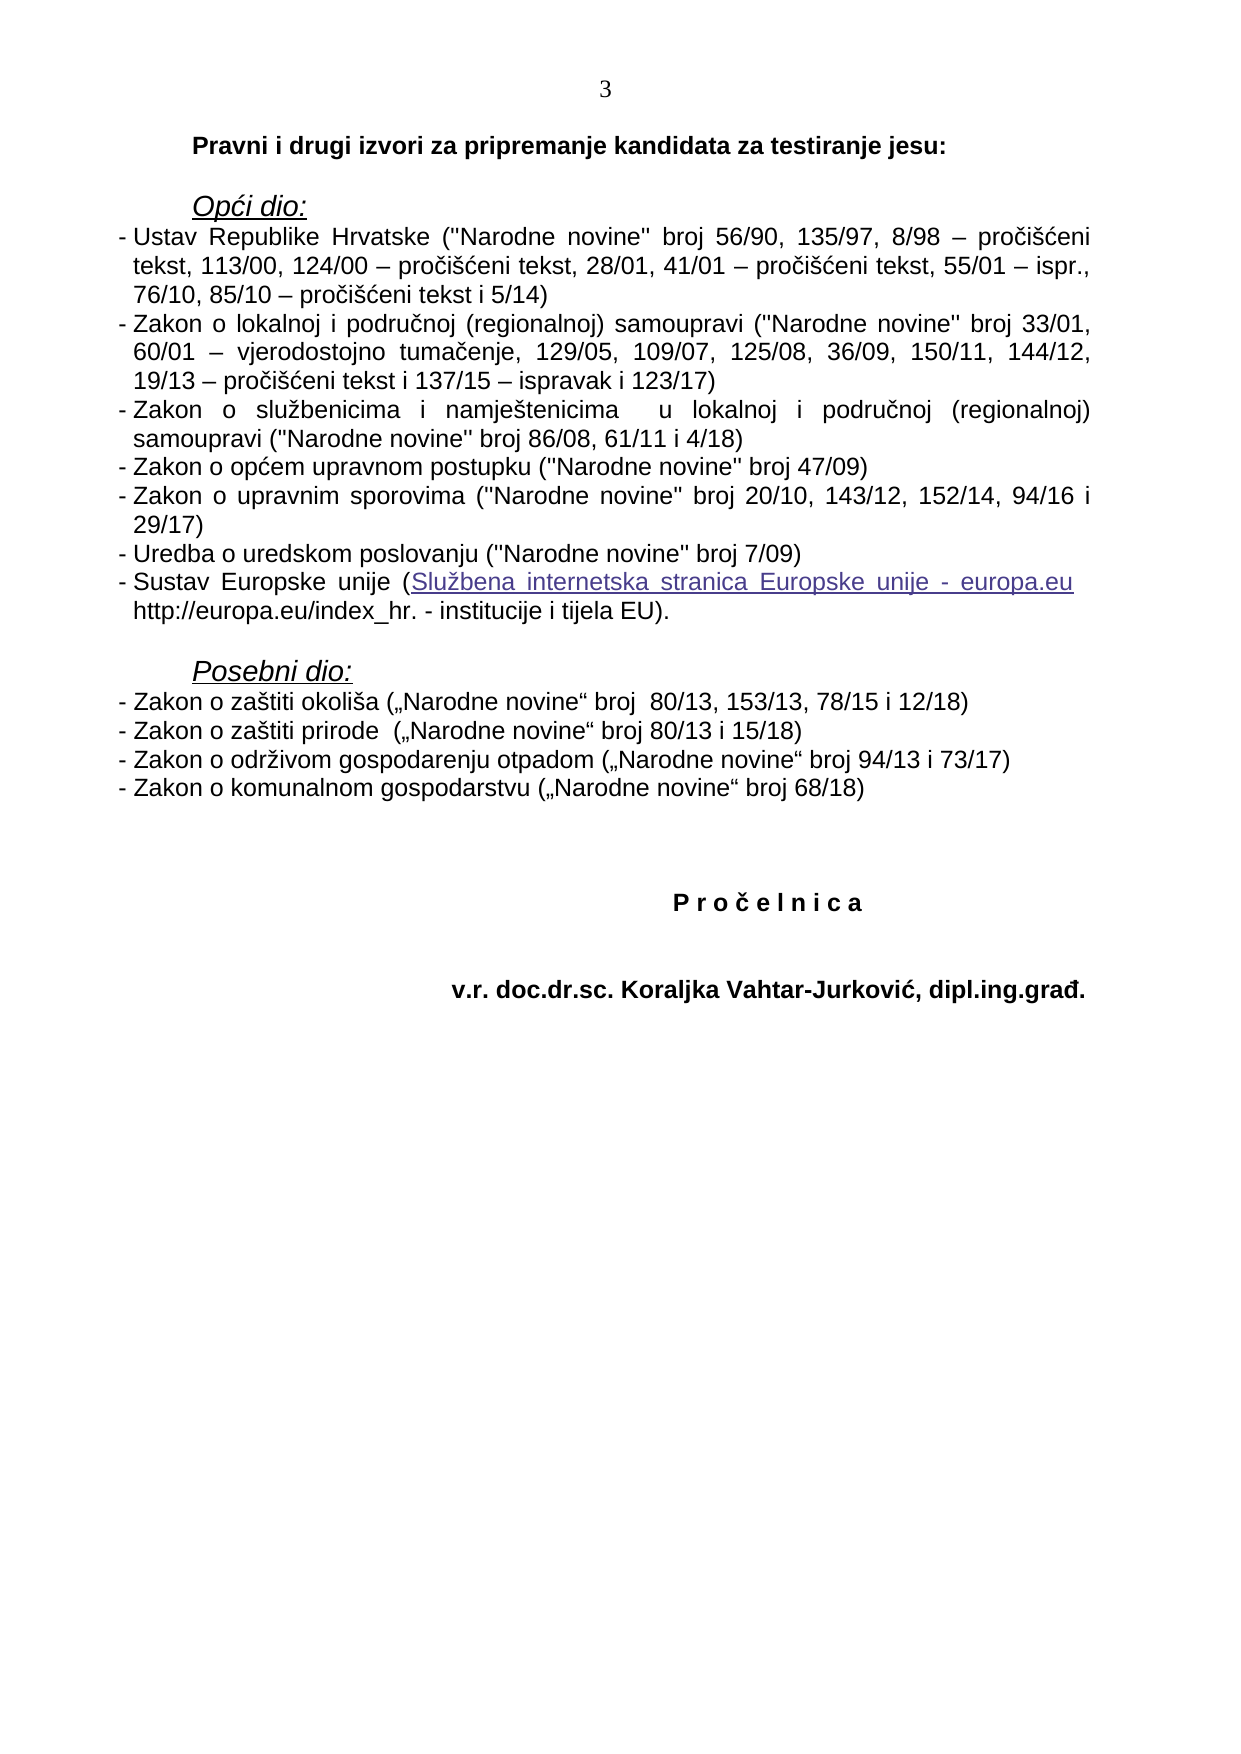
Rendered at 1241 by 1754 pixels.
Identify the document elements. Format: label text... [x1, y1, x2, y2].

list Zakon o službenicima i namještenicima u lokalnoj i područnoj (regionalnoj) samoupravi (''Narodne novine'' broj 86/08, 61/11 i 4/18) [118, 395, 1093, 452]
list Zakon o lokalnoj i područnoj (regionalnoj) samoupravi (''Narodne novine'' broj 33/01, 60/01 – vjerodostojno tumačenje, 129/05, 109/07, 125/08, 36/09, 150/11, 144/12, 19/13 – pročišćeni tekst i 137/15 – ispravak i 123/17) [118, 308, 1093, 395]
text Pravni i drugi izvori za pripremanje kandidata za testiranje jesu: [118, 131, 1093, 160]
text P r o č e l n i c a [118, 888, 1093, 917]
text - Zakon o zaštiti okoliša („Narodne novine“ broj 80/13, 153/13, 78/15 i 12/18) [118, 687, 1093, 716]
list Zakon o upravnim sporovima (''Narodne novine'' broj 20/10, 143/12, 152/14, 94/16 i 29/17) [118, 481, 1093, 538]
list Ustav Republike Hrvatske (''Narodne novine'' broj 56/90, 135/97, 8/98 – pročišćeni tekst, 113/00, 124/00 – pročišćeni tekst, 28/01, 41/01 – pročišćeni tekst, 55/01 – ispr., 76/10, 85/10 – pročišćeni tekst i 5/14) [118, 222, 1093, 308]
text - Zakon o zaštiti prirode („Narodne novine“ broj 80/13 i 15/18) [118, 716, 1093, 744]
text - Zakon o komunalnom gospodarstvu („Narodne novine“ broj 68/18) [118, 773, 1093, 802]
list Sustav Europske unije (Službena internetska stranica Europske unije - europa.eu http://europa.eu/index_hr. - institucije i tijela EU). [118, 567, 1093, 625]
text - Zakon o održivom gospodarenju otpadom („Narodne novine“ broj 94/13 i 73/17) [118, 744, 1093, 773]
text Opći dio: [118, 189, 1093, 222]
text v.r. doc.dr.sc. Koraljka Vahtar-Jurković, dipl.ing.građ. [118, 974, 1093, 1003]
list Zakon o općem upravnom postupku (''Narodne novine'' broj 47/09) [118, 452, 1093, 481]
list Uredba o uredskom poslovanju (''Narodne novine'' broj 7/09) [118, 538, 1093, 567]
text Posebni dio: [118, 653, 1093, 687]
